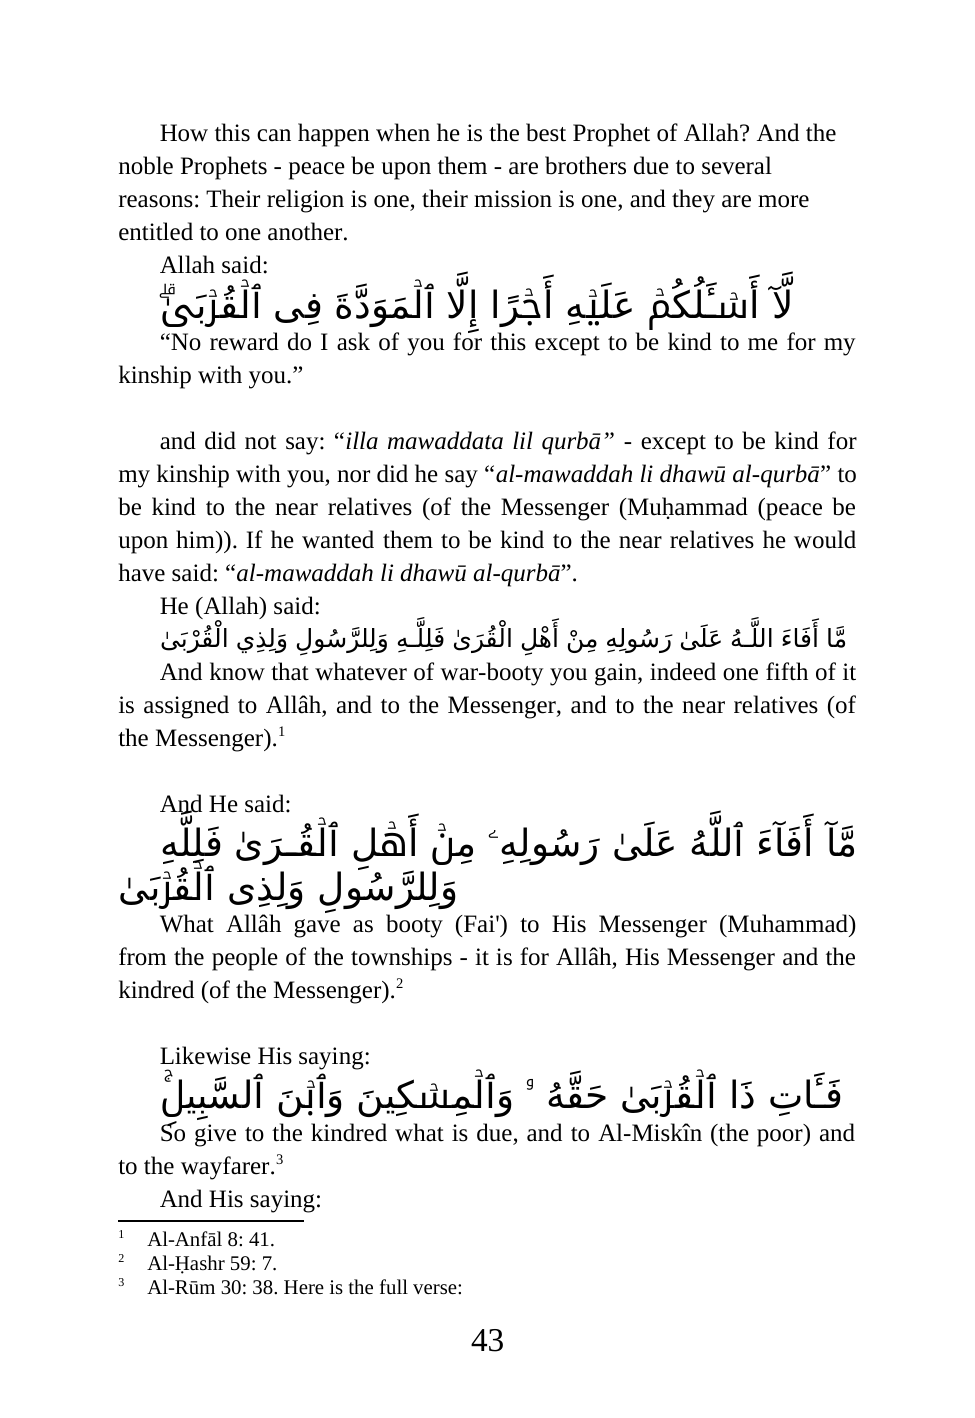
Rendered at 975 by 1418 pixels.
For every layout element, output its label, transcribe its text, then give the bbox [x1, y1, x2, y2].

text He (Allah) said: [118, 591, 857, 620]
text Allah said: [118, 250, 857, 279]
text How this can happen when he is the best Prophet of Allah? And the noble Prophets - peace be upon them - are brothers due to several reasons: Their religion is one, their mission is one, and they are more entitled to one another. [118, 118, 857, 246]
text Likewise His saying: [118, 1041, 857, 1070]
text “No reward do I ask of you for this except to be kind to me for my kinship with you.” [118, 327, 857, 389]
table_header And He said: [107, 756, 868, 822]
text مَّا أَفَاءَ اللَّـهُ عَلَىٰ رَسُولِهِ مِنْ أَهْلِ الْقُرَىٰ فَلِلَّـهِ وَلِلرَّسُولِ وَلِذِي الْقُرْبَىٰ [118, 624, 857, 653]
text مَّآ أَفَآءَ ٱللَّهُ عَلَىٰ رَسُولِهِۦ مِنۡ أَهۡلِ ٱلۡقُرَىٰ فَلِلَّهِ وَلِلرَّسُولِ وَلِذِى ٱلۡقُرۡبَىٰ [118, 822, 857, 909]
text What Allâh gave as booty (Fai') to His Messenger (Muhammad) from the people of the townships - it is for Allâh, His Messenger and the kindred (of the Messenger). [118, 909, 857, 1004]
text So give to the kindred what is due, and to Al-Miskîn (the poor) and to the wayfarer. [118, 1118, 857, 1179]
text And His saying: [118, 1184, 857, 1213]
text فَـَٔاتِ ذَا ٱلۡقُرۡبَىٰ حَقَّهُ ۥ وَٱلۡمِسۡكِينَ وَٱبۡنَ ٱلسَّبِيلِ‌ۚ [118, 1074, 857, 1118]
text and did not say: “illa mawaddata lil qurbā” - except to be kind for my kinship with you, nor did he say “al-mawaddah li dhawū al-qurbā” to be kind to the near relatives (of the Messenger (Muḥammad (peace be upon him)). If he wanted them to be kind to the near relatives he would have said: “al-mawaddah li dhawū al-qurbā”. [118, 426, 857, 587]
text And know that whatever of war-booty you gain, indeed one fifth of it is assigned to Allâh, and to the Messenger, and to the near relatives (of the Messenger). [118, 657, 857, 752]
text لَّآ أَسۡـَٔلُكُمۡ عَلَيۡهِ أَجۡرًا إِلَّا ٱلۡمَوَدَّةَ فِى ٱلۡقُرۡبَىٰ‌ۗ [118, 283, 857, 327]
